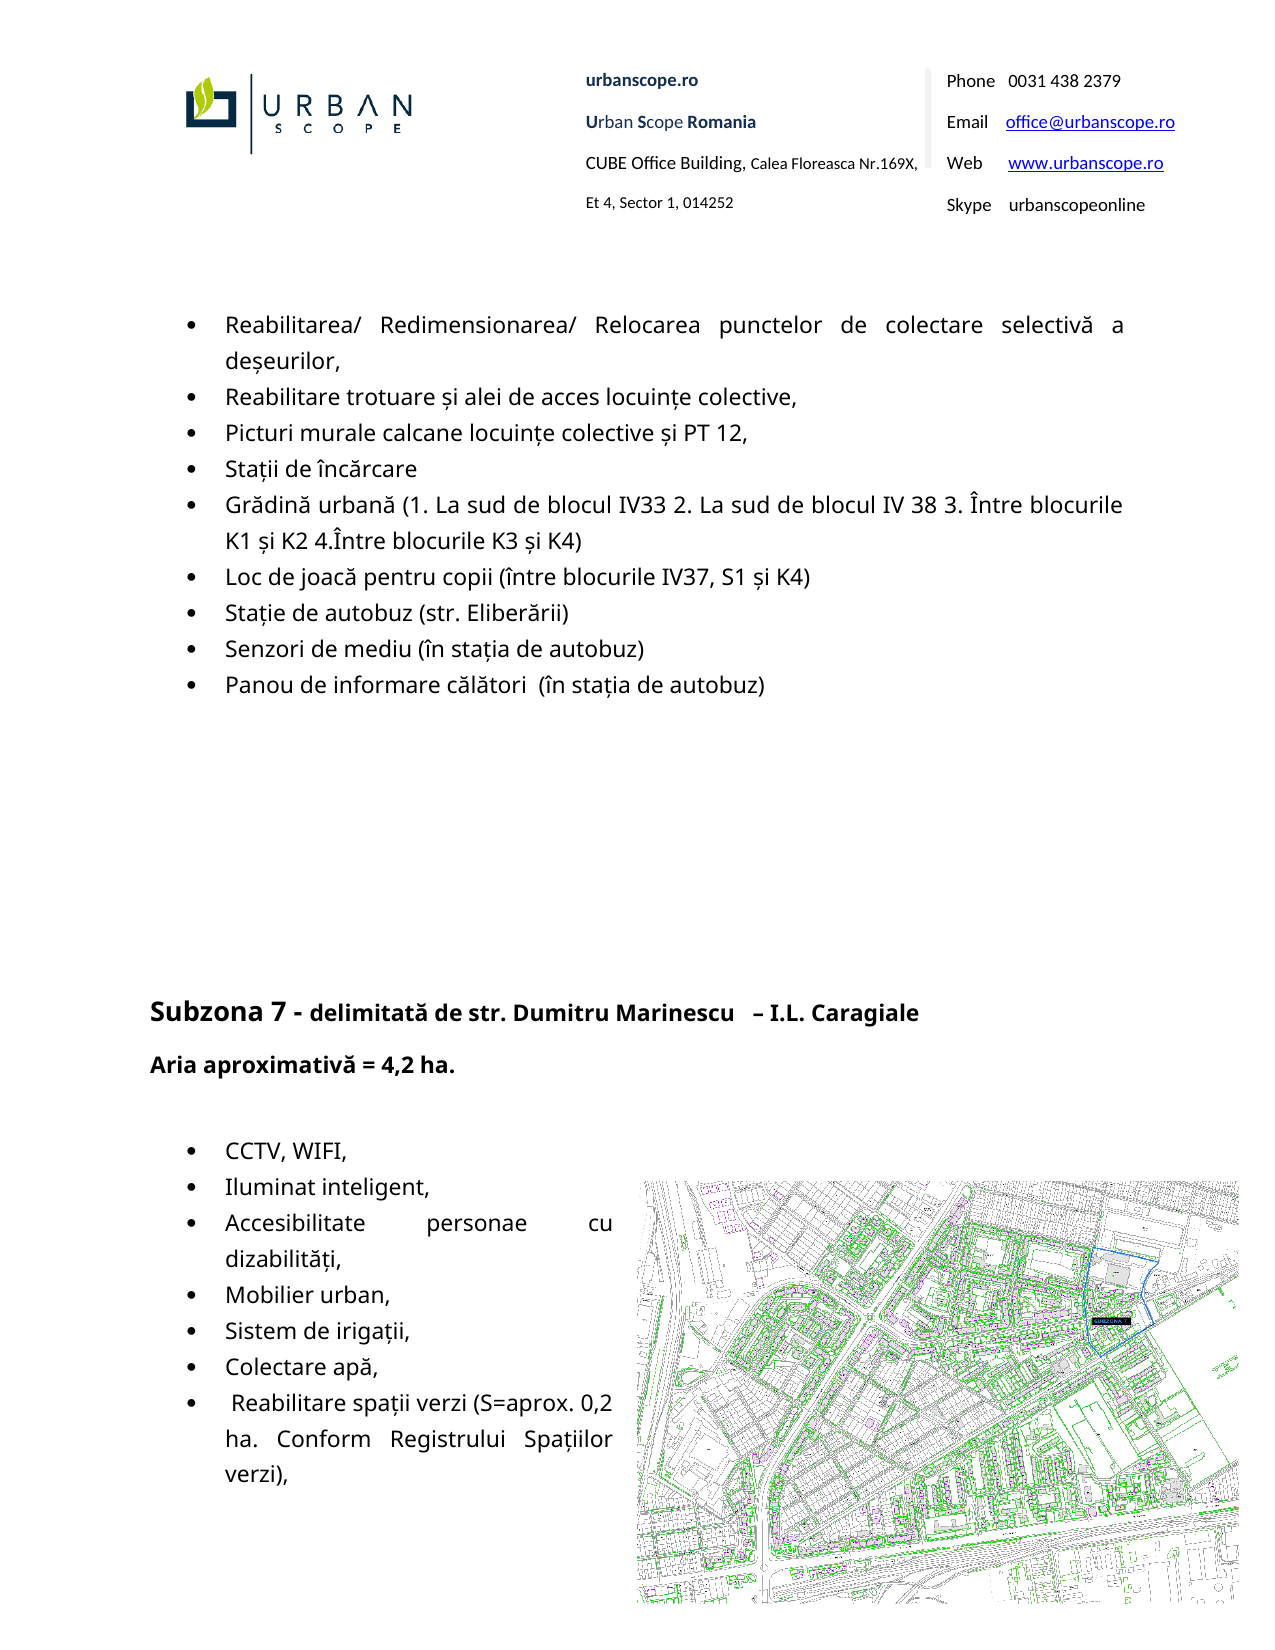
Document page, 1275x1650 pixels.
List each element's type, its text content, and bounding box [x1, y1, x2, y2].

list Colectare apă, [187, 1351, 632, 1382]
list Reabilitare trotuare și alei de acces locuințe colective, [187, 381, 1125, 412]
picture [632, 1175, 1243, 1608]
list Stație de autobuz (str. Eliberării) [187, 597, 1125, 628]
list CCTV, WIFI, [187, 1135, 1125, 1166]
list Senzori de mediu (în stația de autobuz) [187, 633, 1125, 664]
list Picturi murale calcane locuințe colective și PT 12, [187, 417, 1125, 448]
picture [171, 57, 424, 167]
list Loc de joacă pentru copii (între blocurile IV37, S1 și K4) [187, 561, 1125, 592]
list Grădină urbană (1. La sud de blocul IV33 2. La sud de blocul IV 38 3. Între blocurile K1 și K2 4.Între blocurile K3 și K4) [187, 489, 1125, 556]
list Accesibilitate personae cu dizabilități, [187, 1207, 632, 1274]
list Stații de încărcare [187, 453, 1125, 484]
list Mobilier urban, [187, 1279, 632, 1310]
list Panou de informare călători (în stația de autobuz) [187, 669, 1125, 700]
list Reabilitarea/ Redimensionarea/ Relocarea punctelor de colectare selectivă a deșeurilor, [187, 309, 1125, 377]
list Sistem de irigații, [187, 1315, 632, 1346]
text Subzona 7 - delimitată de str. Dumitru Marinescu – I.L. Caragiale [150, 992, 1125, 1029]
list Reabilitare spații verzi (S=aprox. 0,2 ha. Conform Registrului Spațiilor verzi), [187, 1387, 632, 1490]
list Iluminat inteligent, [187, 1171, 1125, 1202]
text Aria aproximativă = 4,2 ha. [150, 1049, 1125, 1080]
